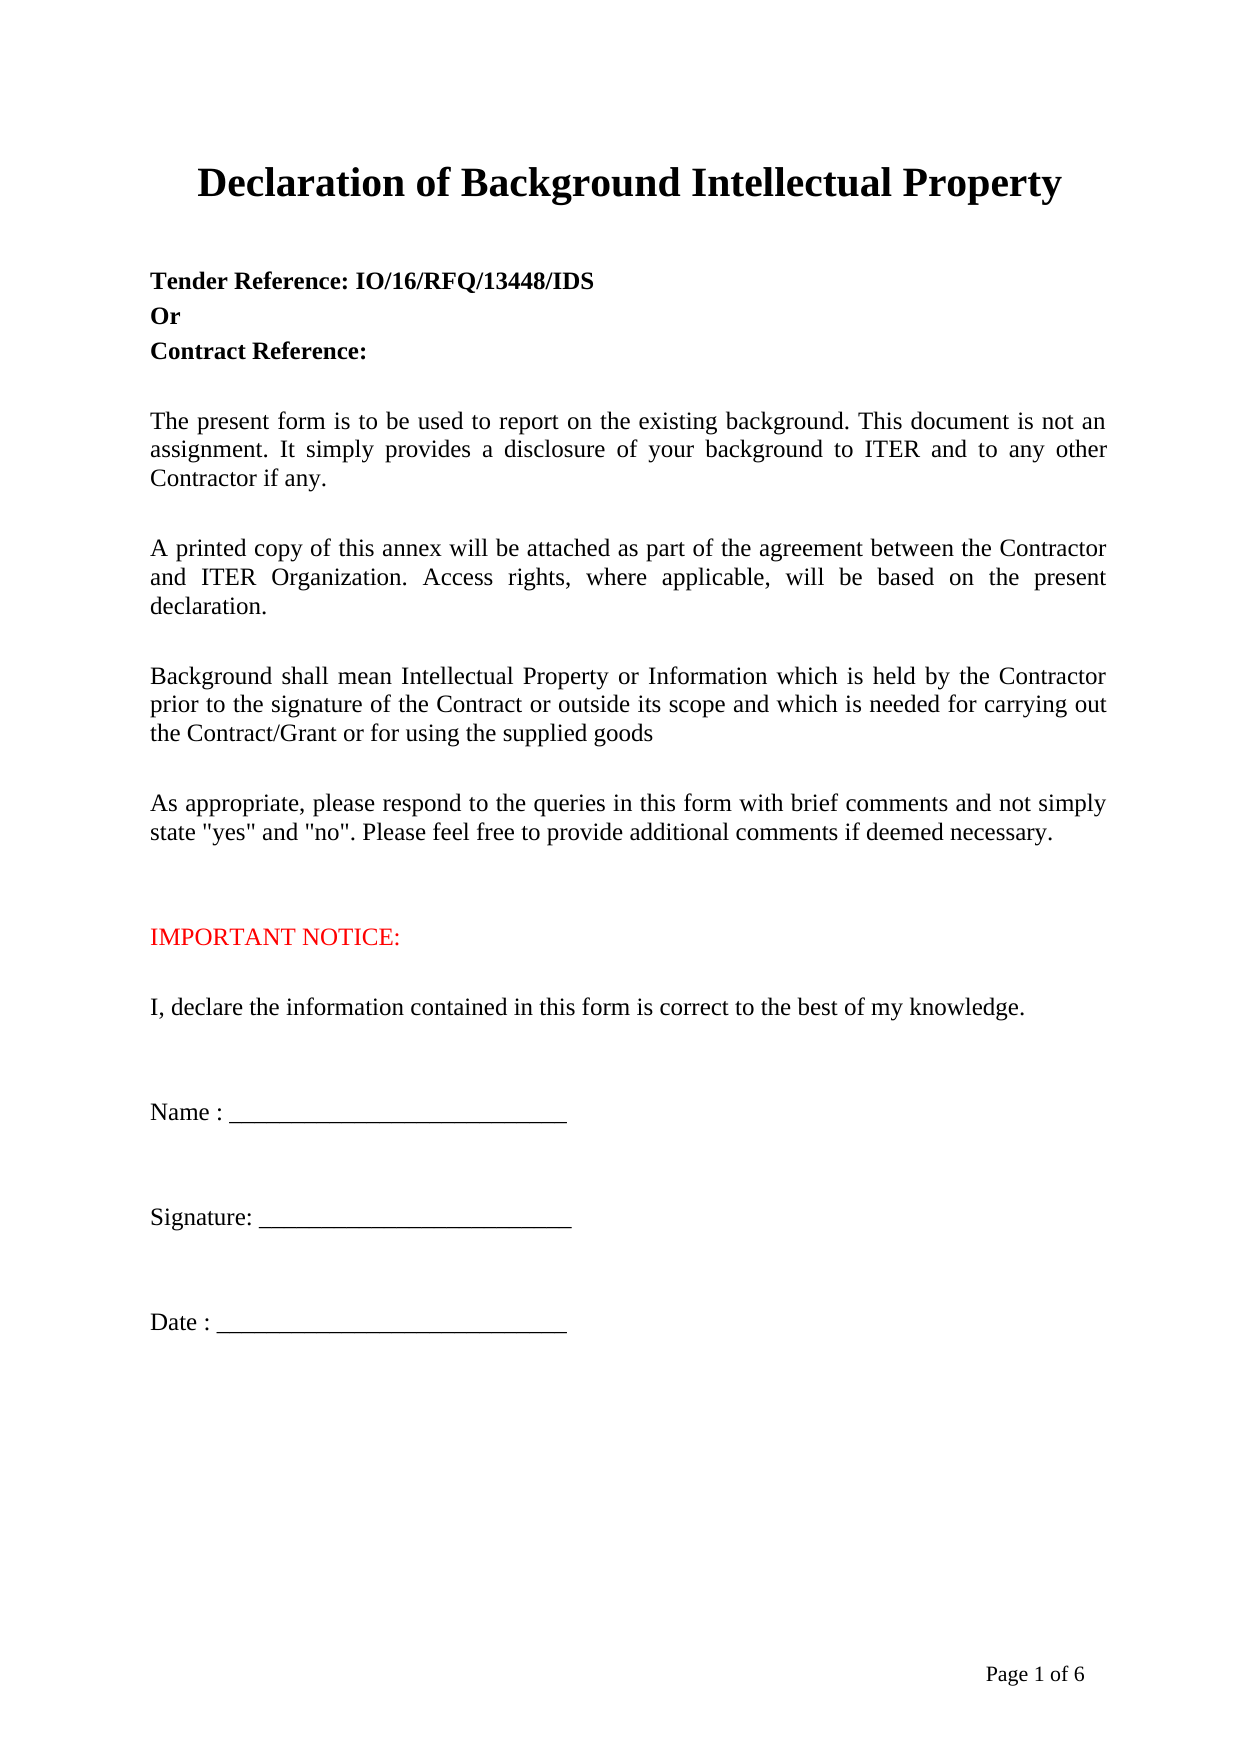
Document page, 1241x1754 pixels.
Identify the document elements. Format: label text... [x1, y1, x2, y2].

text As appropriate, please respond to the queries in this form with brief comments and not simply state "yes" and "no". Please feel free to provide additional comments if deemed necessary. [150, 788, 1108, 846]
text Signature: _________________________ [150, 1202, 1108, 1231]
text Name : ___________________________ [150, 1097, 1108, 1126]
text Tender Reference: IO/16/RFQ/13448/IDS [150, 266, 1108, 294]
text IMPORTANT NOTICE: [150, 922, 1108, 951]
text I, declare the information contained in this form is correct to the best of my knowledge. [150, 992, 1108, 1021]
text Declaration of Background Intellectual Property [150, 158, 1110, 206]
text Background shall mean Intellectual Property or Information which is held by the Contractor prior to the signature of the Contract or outside its scope and which is needed for carrying out the Contract/Grant or for using the supplied goods [150, 661, 1108, 747]
text A printed copy of this annex will be attached as part of the agreement between the Contractor and ITER Organization. Access rights, where applicable, will be based on the present declaration. [150, 533, 1108, 619]
text The present form is to be used to report on the existing background. This document is not an assignment. It simply provides a disclosure of your background to ITER and to any other Contractor if any. [150, 406, 1108, 492]
text Date : ____________________________ [150, 1307, 1108, 1336]
text Or [150, 301, 1108, 329]
text Contract Reference: [150, 336, 1108, 364]
